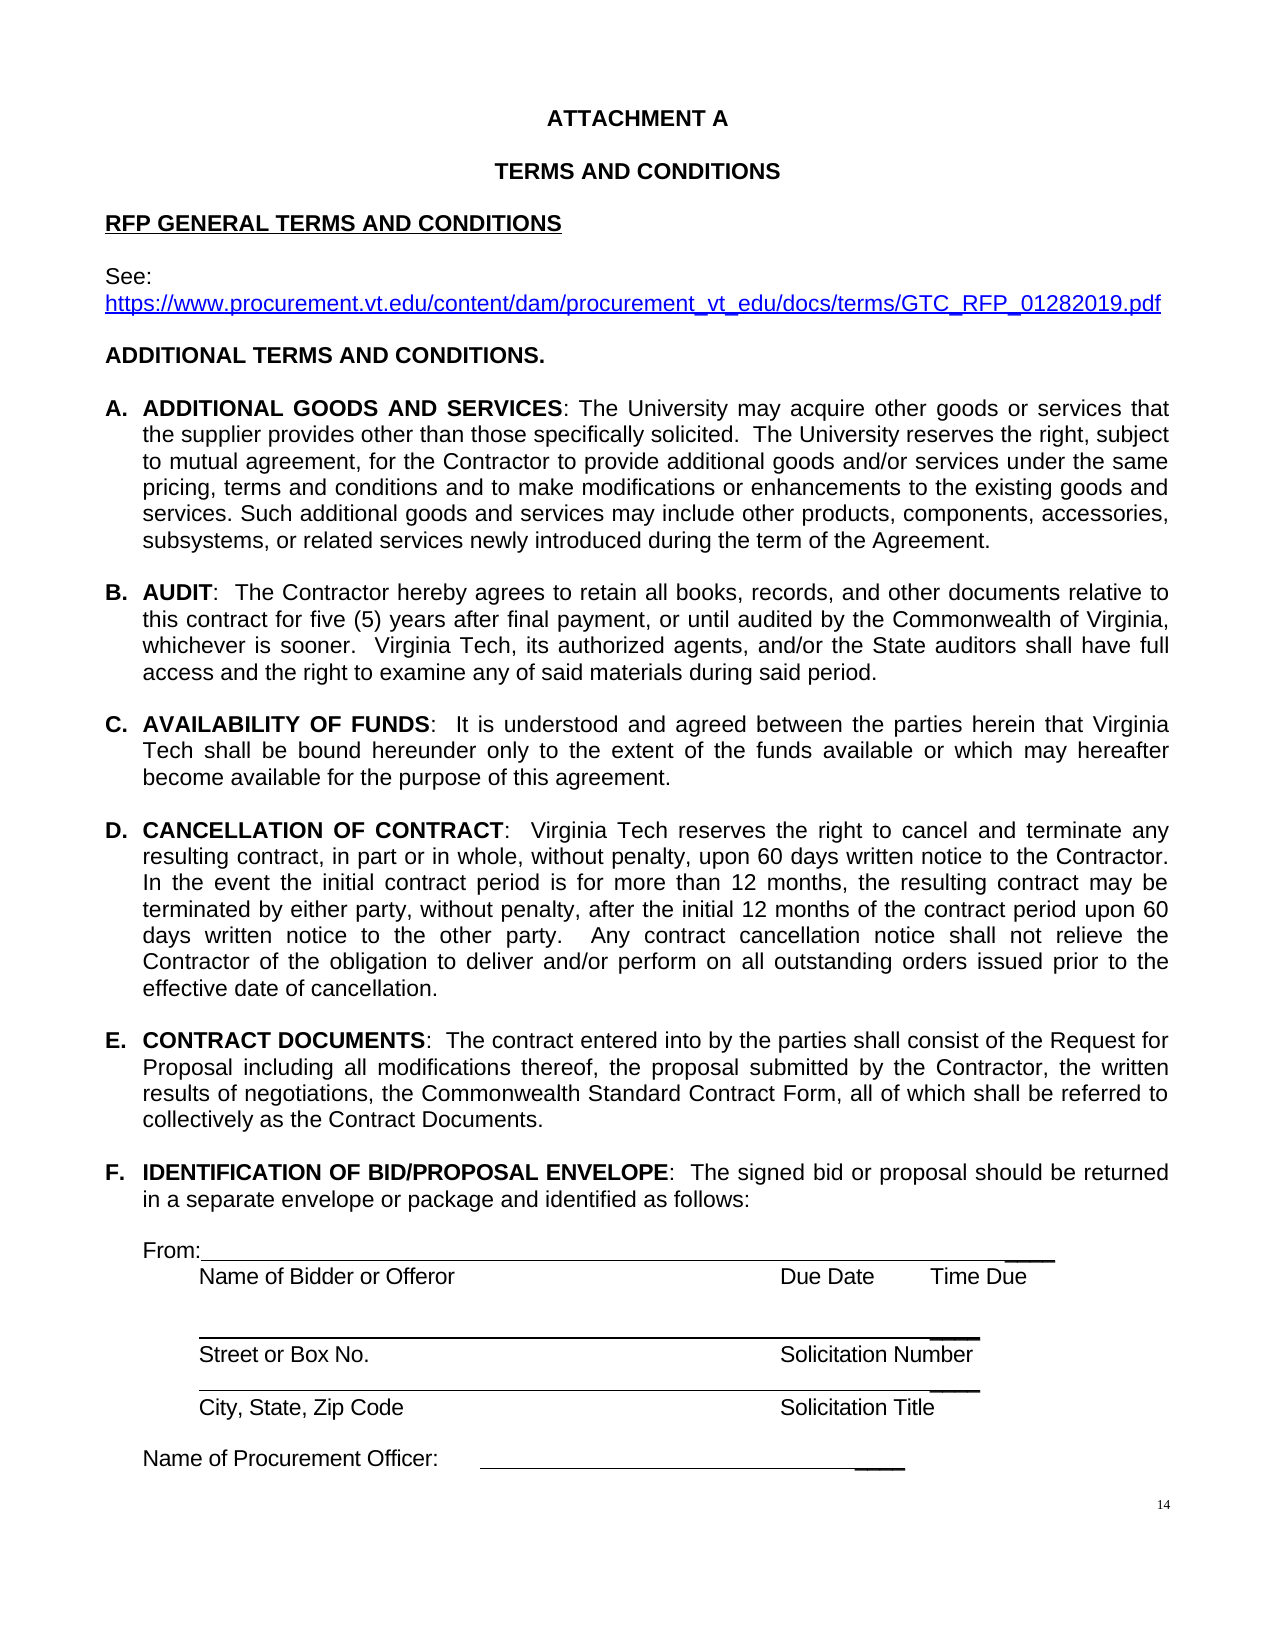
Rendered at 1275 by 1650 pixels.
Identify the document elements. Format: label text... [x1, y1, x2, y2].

text See: [105, 263, 1170, 289]
text ADDITIONAL TERMS AND CONDITIONS. [105, 342, 1170, 368]
text https://www.procurement.vt.edu/content/dam/procurement_vt_edu/docs/terms/GTC_RFP_01282019.pdf [105, 289, 1170, 316]
list AUDIT: The Contractor hereby agrees to retain all books, records, and other documents relative to this contract for five (5) years after final payment, or until audited by the Commonwealth of Virginia, whichever is sooner. Virginia Tech, its authorized agents, and/or the State auditors shall have full access and the right to examine any of said materials during said period. [105, 579, 1170, 685]
text Street or Box No. Solicitation Number [199, 1341, 1170, 1367]
text RFP GENERAL TERMS AND CONDITIONS [105, 210, 1170, 237]
text ____ [199, 1367, 1170, 1394]
text City, State, Zip Code Solicitation Title [199, 1394, 1170, 1420]
text Name of Procurement Officer: ____ [142, 1445, 1170, 1471]
list ADDITIONAL GOODS AND SERVICES: The University may acquire other goods or services that the supplier provides other than those specifically solicited. The University reserves the right, subject to mutual agreement, for the Contractor to provide additional goods and/or services under the same pricing, terms and conditions and to make modifications or enhancements to the existing goods and services. Such additional goods and services may include other products, components, accessories, subsystems, or related services newly introduced during the term of the Agreement. [105, 395, 1170, 553]
text ____ [199, 1314, 1170, 1341]
list CONTRACT DOCUMENTS: The contract entered into by the parties shall consist of the Request for Proposal including all modifications thereof, the proposal submitted by the Contractor, the written results of negotiations, the Commonwealth Standard Contract Form, all of which shall be referred to collectively as the Contract Documents. [105, 1027, 1170, 1133]
list CANCELLATION OF CONTRACT: Virginia Tech reserves the right to cancel and terminate any resulting contract, in part or in whole, without penalty, upon 60 days written notice to the Contractor. In the event the initial contract period is for more than 12 months, the resulting contract may be terminated by either party, without penalty, after the initial 12 months of the contract period upon 60 days written notice to the other party. Any contract cancellation notice shall not relieve the Contractor of the obligation to deliver and/or perform on all outstanding orders issued prior to the effective date of cancellation. [105, 817, 1170, 1001]
list AVAILABILITY OF FUNDS: It is understood and agreed between the parties herein that Virginia Tech shall be bound hereunder only to the extent of the funds available or which may hereafter become available for the purpose of this agreement. [105, 711, 1170, 790]
text ATTACHMENT A [105, 105, 1170, 131]
text F. IDENTIFICATION OF BID/PROPOSAL ENVELOPE: The signed bid or proposal should be returned in a separate envelope or package and identified as follows: [105, 1159, 1170, 1212]
text Name of Bidder or Offeror Due Date Time Due [199, 1263, 1170, 1289]
text From: ____ [142, 1237, 1170, 1263]
text TERMS AND CONDITIONS [105, 158, 1170, 184]
